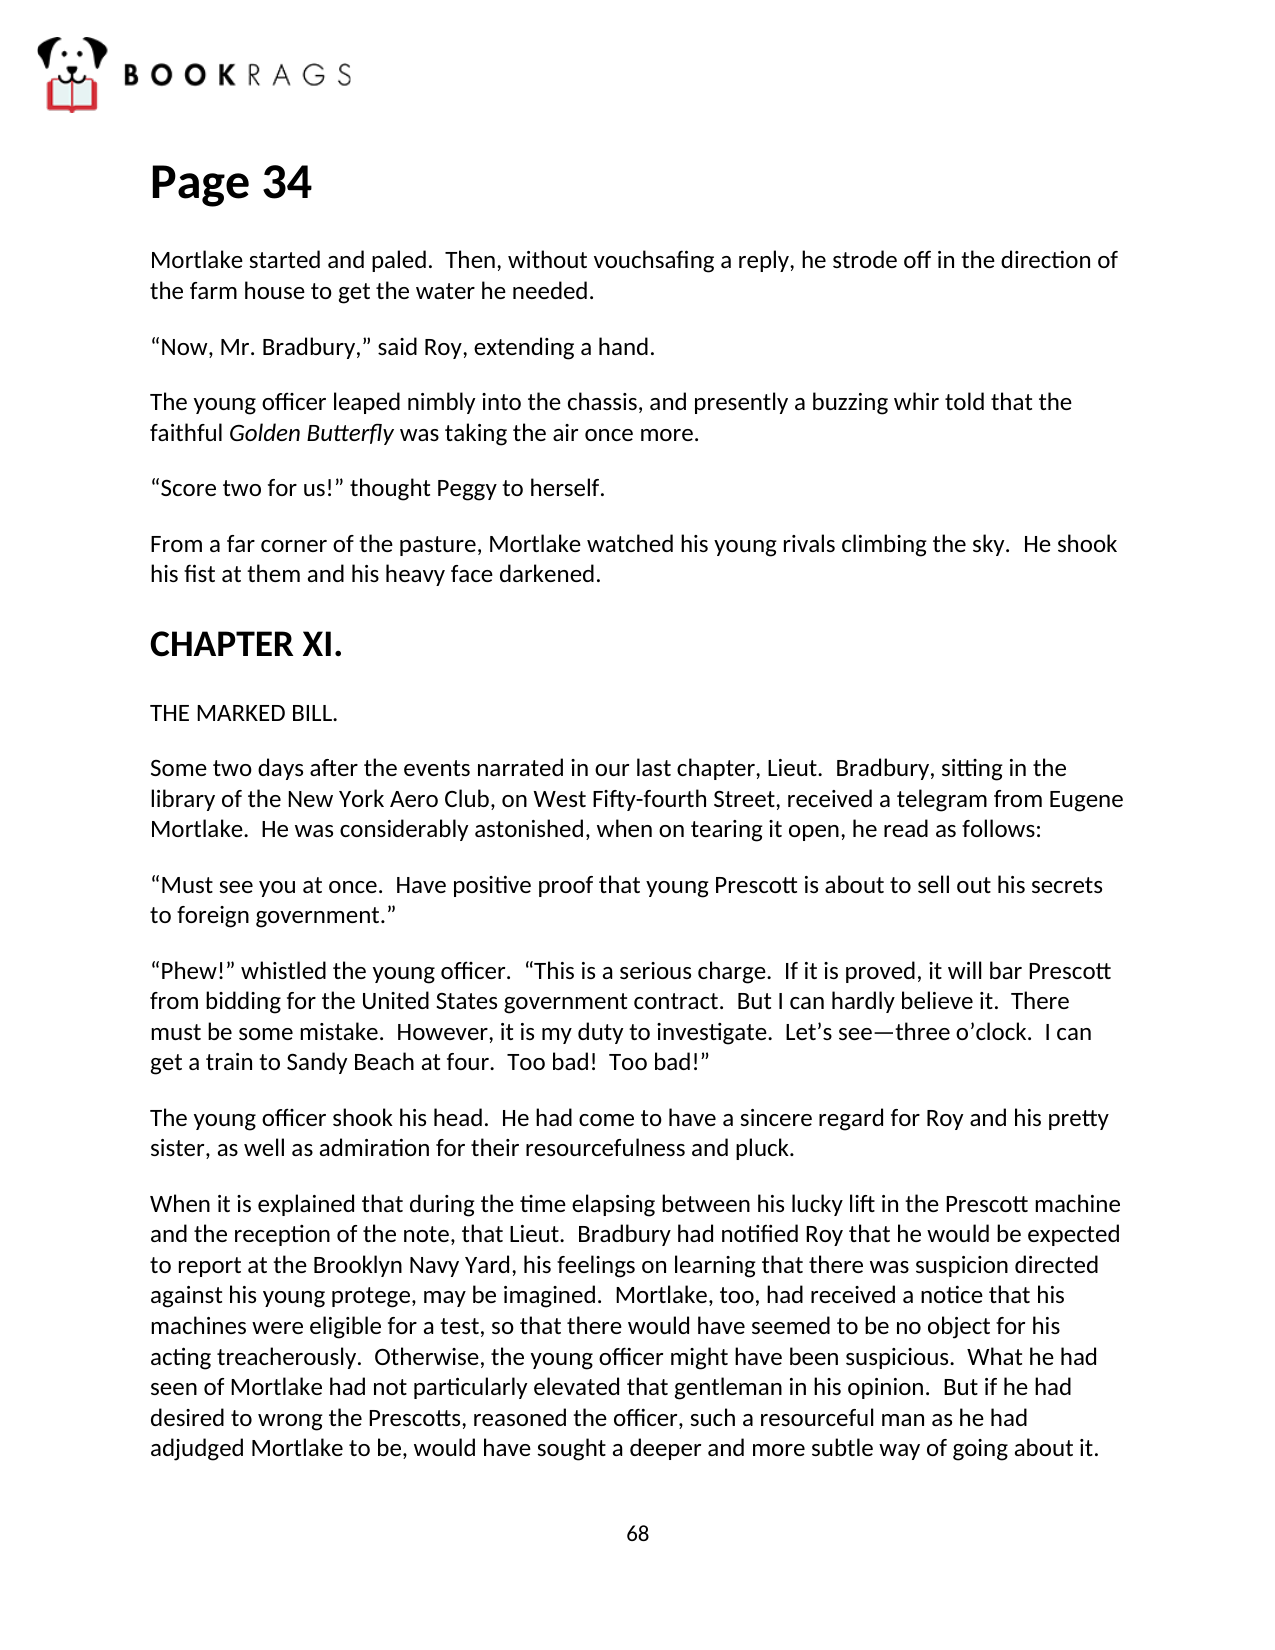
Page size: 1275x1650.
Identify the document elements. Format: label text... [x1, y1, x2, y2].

text “Score two for us!” thought Peggy to herself. [150, 472, 1125, 503]
text CHAPTER XI. [150, 620, 1125, 666]
text “Must see you at once. Have positive proof that young Prescott is about to sell out his secrets to foreign government.” [150, 869, 1125, 930]
text When it is explained that during the time elapsing between his lucky lift in the Prescott machine and the reception of the note, that Lieut. Bradbury had notified Roy that he would be expected to report at the Brooklyn Navy Yard, his feelings on learning that there was suspicion directed against his young protege, may be imagined. Mortlake, too, had received a notice that his machines were eligible for a test, so that there would have seemed to be no object for his acting treacherously. Otherwise, the young officer might have been suspicious. What he had seen of Mortlake had not particularly elevated that gentleman in his opinion. But if he had desired to wrong the Prescotts, reasoned the officer, such a resourceful man as he had adjudged Mortlake to be, would have sought a deeper and more subtle way of going about it. [150, 1188, 1125, 1463]
text Mortlake started and paled. Then, without vouchsafing a reply, he strode off in the direction of the farm house to get the water he needed. [150, 244, 1125, 306]
text “Phew!” whistled the young officer. “This is a serious charge. If it is proved, it will bar Prescott from bidding for the United States government contract. But I can hardly believe it. There must be some mistake. However, it is my duty to investigate. Let’s see—­three o’clock. I can get a train to Sandy Beach at four. Too bad! Too bad!” [150, 955, 1125, 1077]
text The young officer leaped nimbly into the chassis, and presently a buzzing whir told that the faithful Golden Butterfly was taking the air once more. [150, 386, 1125, 447]
picture [37, 37, 351, 113]
text From a far corner of the pasture, Mortlake watched his young rivals climbing the sky. He shook his fist at them and his heavy face darkened. [150, 528, 1125, 589]
text Page 34 [150, 150, 1125, 211]
text Some two days after the events narrated in our last chapter, Lieut. Bradbury, sitting in the library of the New York Aero Club, on West Fifty-fourth Street, received a telegram from Eugene Mortlake. He was considerably astonished, when on tearing it open, he read as follows: [150, 752, 1125, 844]
text The young officer shook his head. He had come to have a sincere regard for Roy and his pretty sister, as well as admiration for their resourcefulness and pluck. [150, 1102, 1125, 1163]
text THE MARKED BILL. [150, 697, 1125, 727]
text “Now, Mr. Bradbury,” said Roy, extending a hand. [150, 331, 1125, 361]
